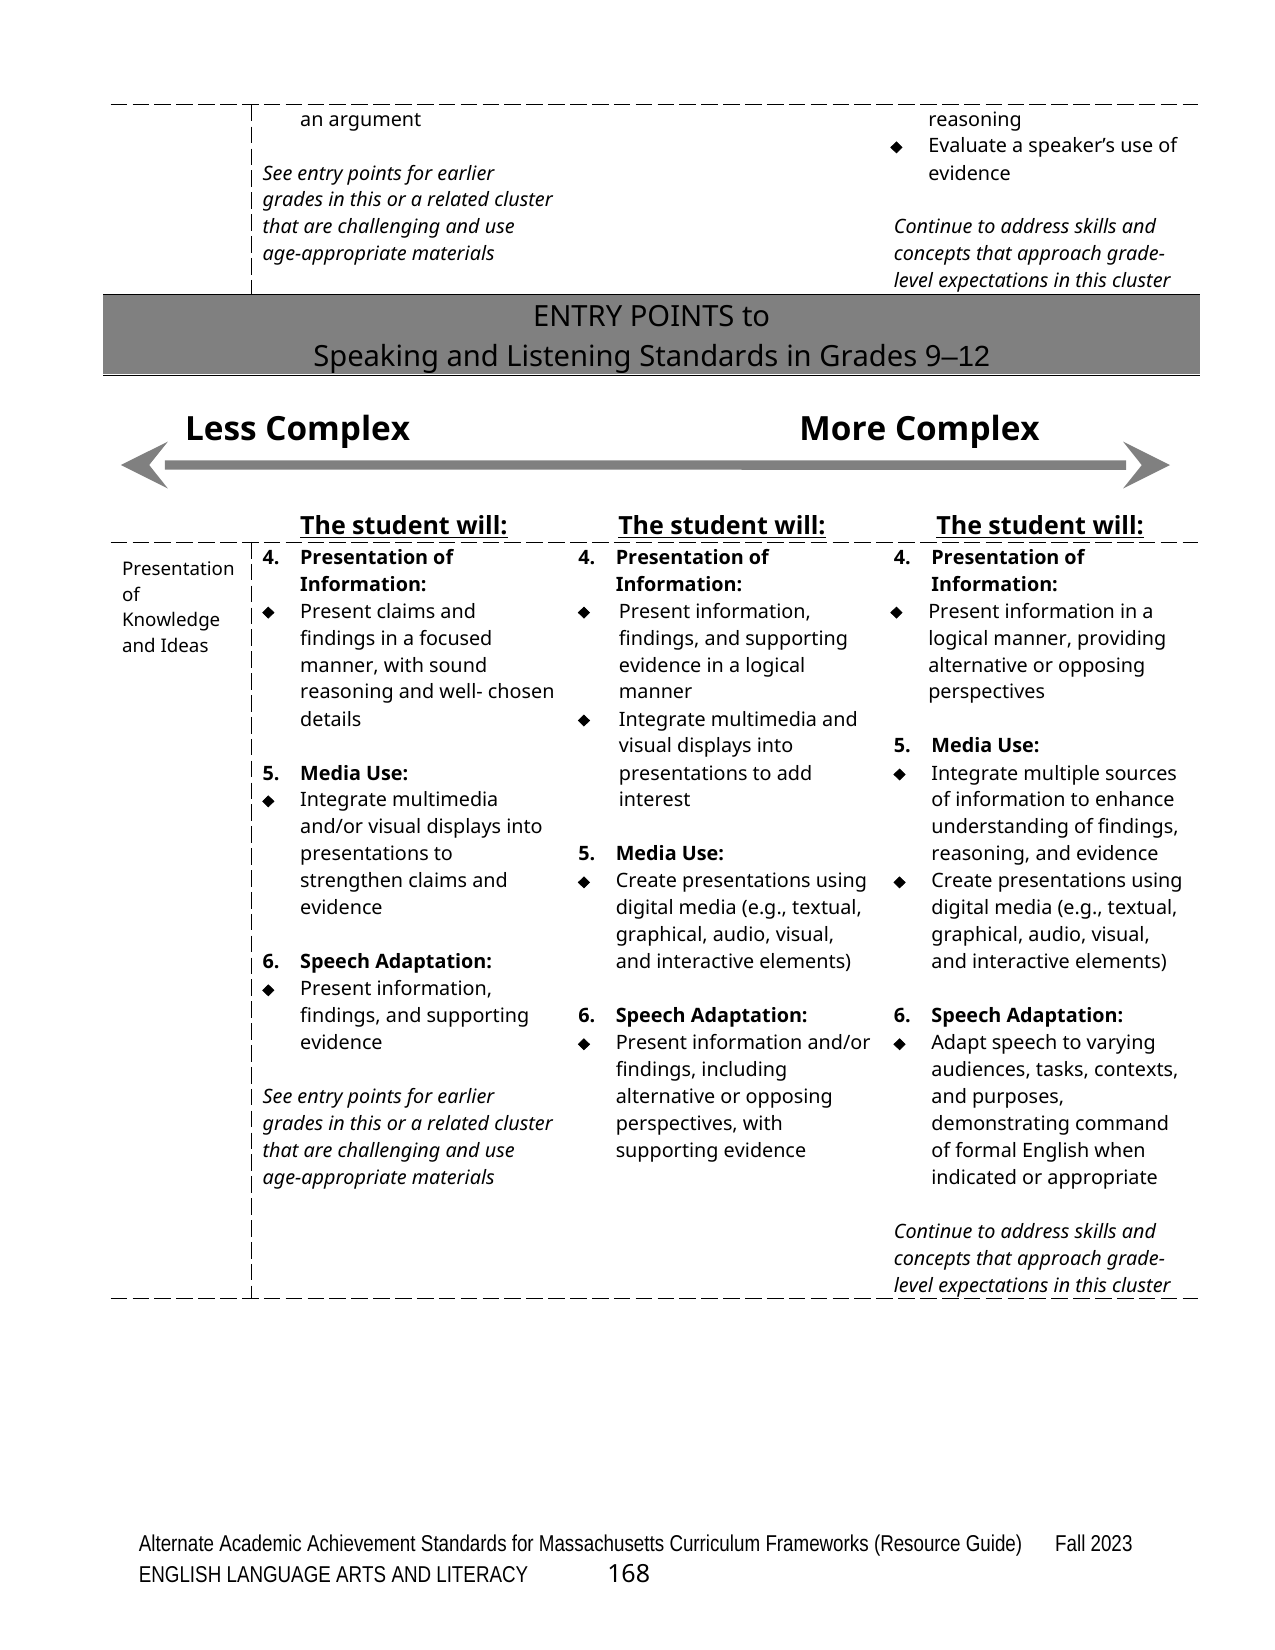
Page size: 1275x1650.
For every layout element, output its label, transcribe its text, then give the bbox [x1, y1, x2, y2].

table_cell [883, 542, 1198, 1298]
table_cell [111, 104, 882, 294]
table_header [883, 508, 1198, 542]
text Less Complex More Complex [157, 405, 1132, 450]
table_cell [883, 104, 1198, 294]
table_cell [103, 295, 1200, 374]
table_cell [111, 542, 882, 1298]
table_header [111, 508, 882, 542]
